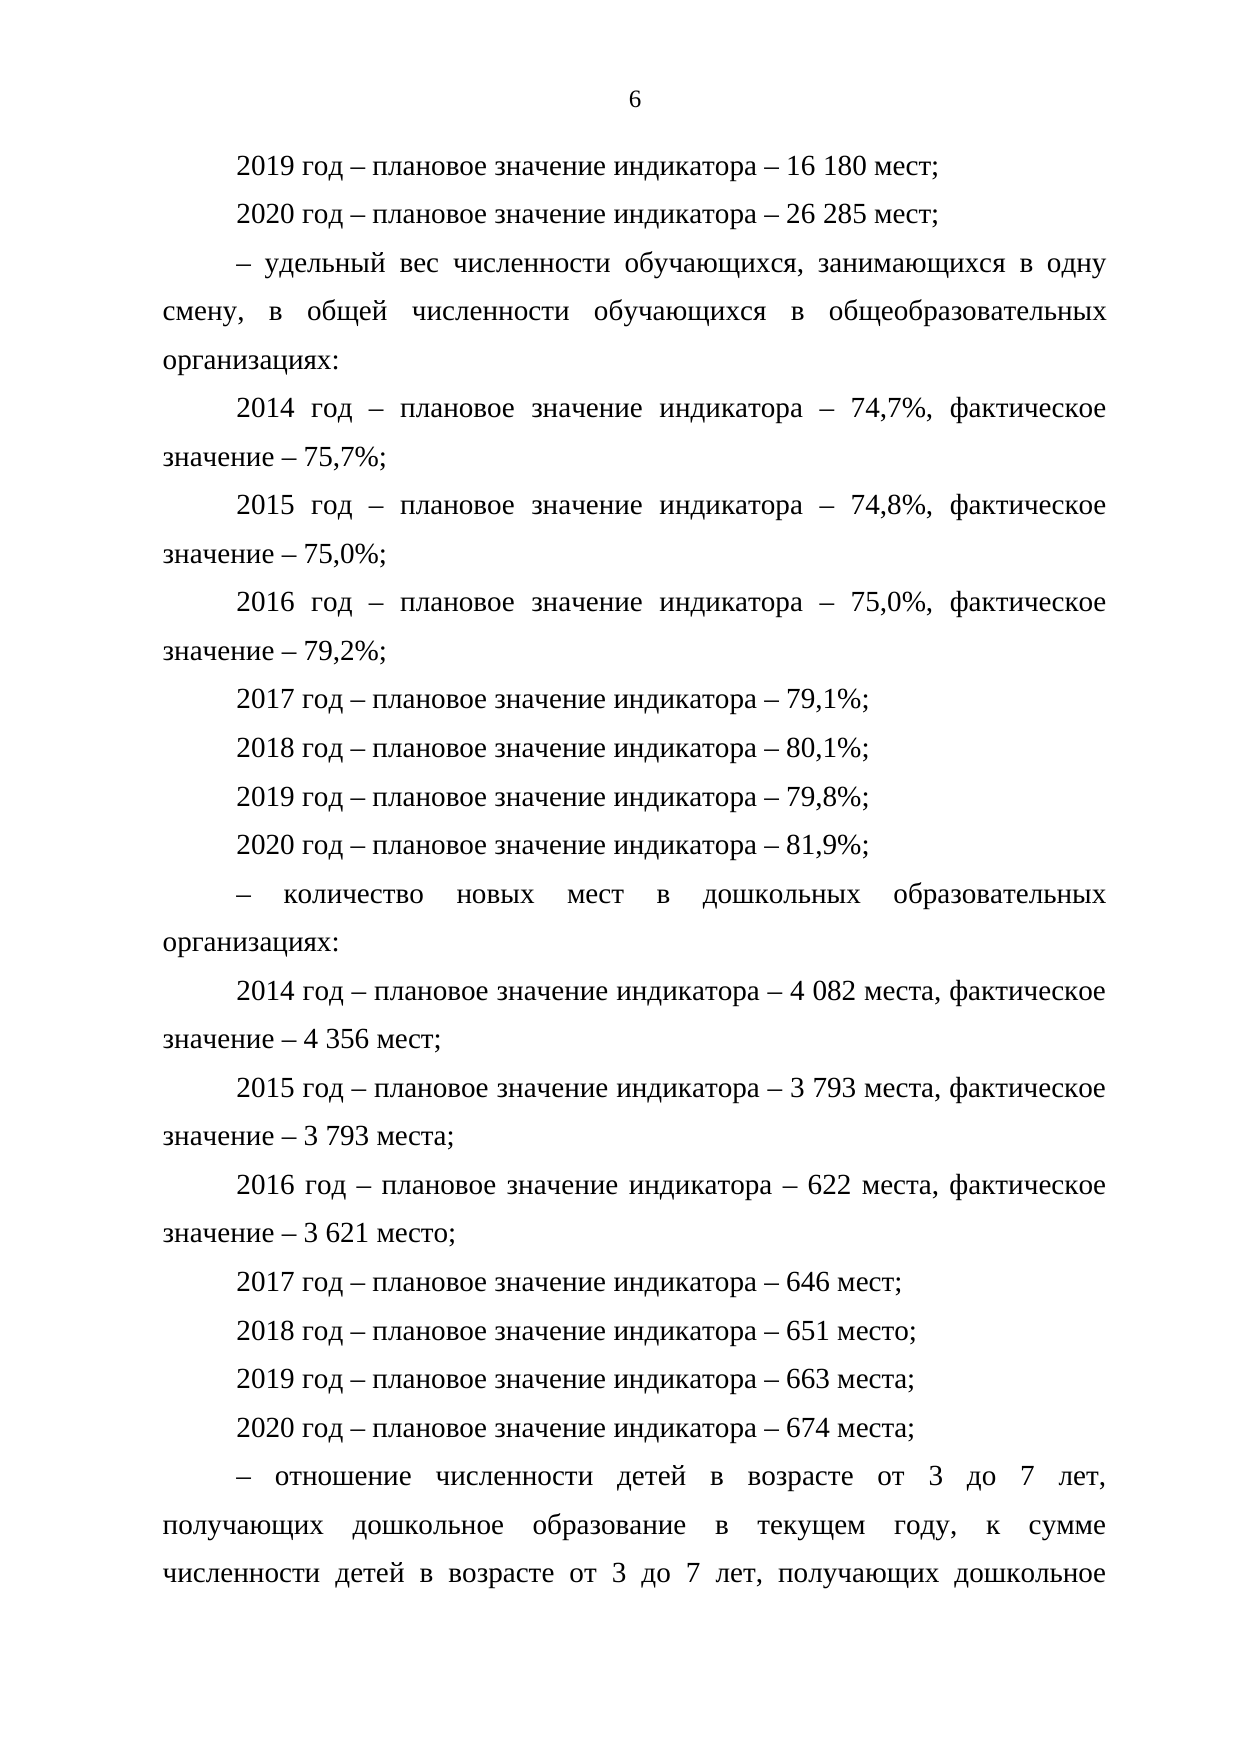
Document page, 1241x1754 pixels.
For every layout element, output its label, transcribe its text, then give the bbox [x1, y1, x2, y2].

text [162, 1458, 1107, 1589]
text 2015 год – плановое значение индикатора – 74,8%, фактическое значение – 75,0%; [162, 487, 1107, 569]
text – удельный вес численности обучающихся, занимающихся в одну смену, в общей численности обучающихся в общеобразовательных организациях: [162, 245, 1107, 375]
text 2017 год – плановое значение индикатора – 79,1%; [162, 682, 1107, 715]
text 2020 год – плановое значение индикатора – 26 285 мест; [162, 196, 1107, 230]
text 2020 год – плановое значение индикатора – 81,9%; [162, 827, 1107, 861]
text – количество новых мест в дошкольных образовательных организациях: [162, 876, 1107, 958]
text 2015 год – плановое значение индикатора – 3 793 места, фактическое значение – 3 793 места; [162, 1070, 1107, 1152]
text 2014 год – плановое значение индикатора – 4 082 места, фактическое значение – 4 356 мест; [162, 973, 1107, 1055]
text 2018 год – плановое значение индикатора – 80,1%; [162, 730, 1107, 764]
text 2016 год – плановое значение индикатора – 75,0%, фактическое значение – 79,2%; [162, 584, 1107, 667]
text 2016 год – плановое значение индикатора – 622 места, фактическое значение – 3 621 место; [162, 1167, 1107, 1249]
text 2018 год – плановое значение индикатора – 651 место; [162, 1313, 1107, 1346]
text 2014 год – плановое значение индикатора – 74,7%, фактическое значение – 75,7%; [162, 390, 1107, 472]
text 2020 год – плановое значение индикатора – 674 места; [162, 1410, 1107, 1443]
text 2019 год – плановое значение индикатора – 16 180 мест; [162, 148, 1107, 181]
text 2019 год – плановое значение индикатора – 79,8%; [162, 779, 1107, 812]
text 2019 год – плановое значение индикатора – 663 места; [162, 1361, 1107, 1395]
text 2017 год – плановое значение индикатора – 646 мест; [162, 1264, 1107, 1298]
